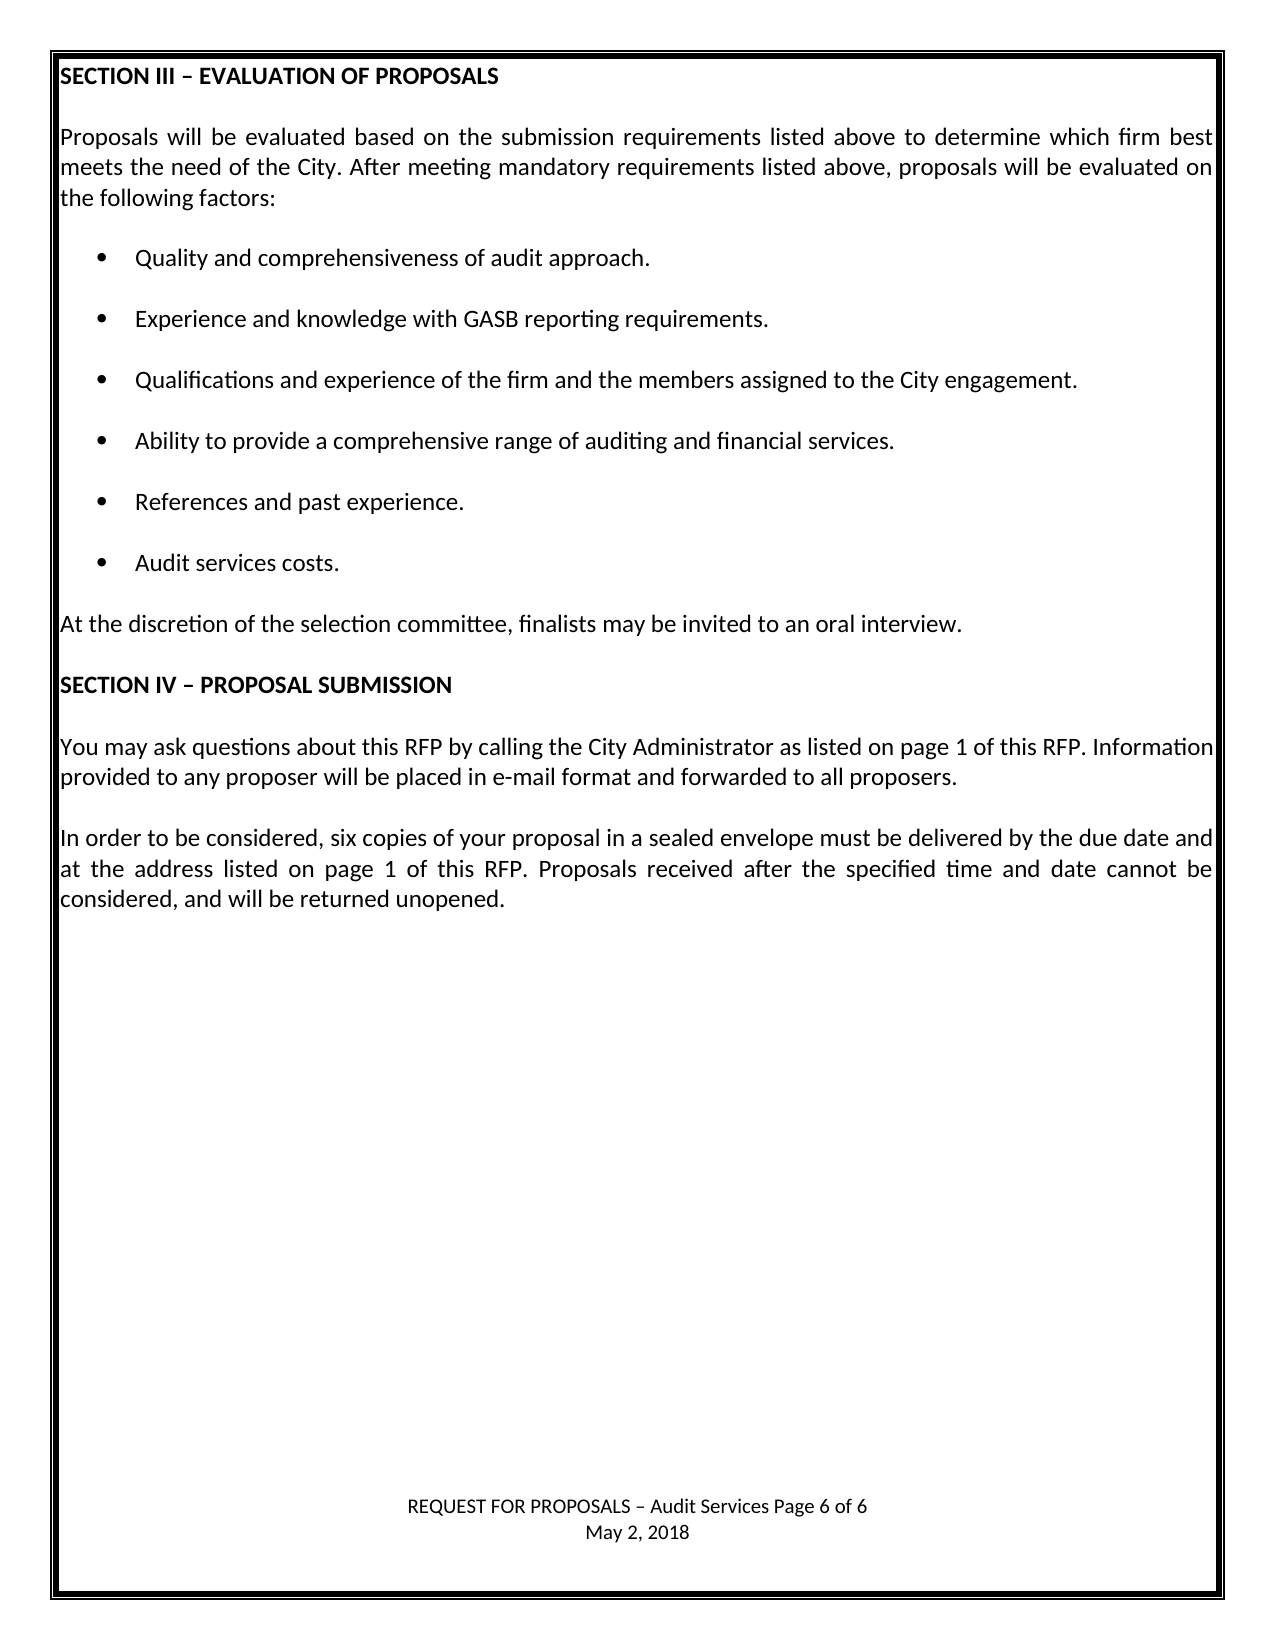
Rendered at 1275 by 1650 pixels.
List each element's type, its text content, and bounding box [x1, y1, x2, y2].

text May 2, 2018 [60, 1519, 1215, 1544]
list Audit services costs. [97, 548, 1215, 578]
text Proposals will be evaluated based on the submission requirements listed above to determine which firm best meets the need of the City. After meeting mandatory requirements listed above, proposals will be evaluated on the following factors: [60, 121, 1215, 213]
text REQUEST FOR PROPOSALS – Audit Services Page 6 of 6 [60, 1494, 1215, 1519]
text At the discretion of the selection committee, finalists may be invited to an oral interview. [60, 609, 1215, 639]
text SECTION IV – PROPOSAL SUBMISSION [60, 670, 1215, 700]
list Ability to provide a comprehensive range of auditing and financial services. [97, 426, 1215, 456]
text SECTION III – EVALUATION OF PROPOSALS [60, 60, 1215, 91]
list Quality and comprehensiveness of audit approach. [97, 242, 1215, 273]
list Qualifications and experience of the firm and the members assigned to the City engagement. [97, 364, 1215, 395]
list References and past experience. [97, 487, 1215, 517]
text In order to be considered, six copies of your proposal in a sealed envelope must be delivered by the due date and at the address listed on page 1 of this RFP. Proposals received after the specified time and date cannot be considered, and will be returned unopened. [60, 822, 1215, 914]
text You may ask questions about this RFP by calling the City Administrator as listed on page 1 of this RFP. Information provided to any proposer will be placed in e-mail format and forwarded to all proposers. [60, 731, 1215, 792]
list Experience and knowledge with GASB reporting requirements. [97, 303, 1215, 334]
